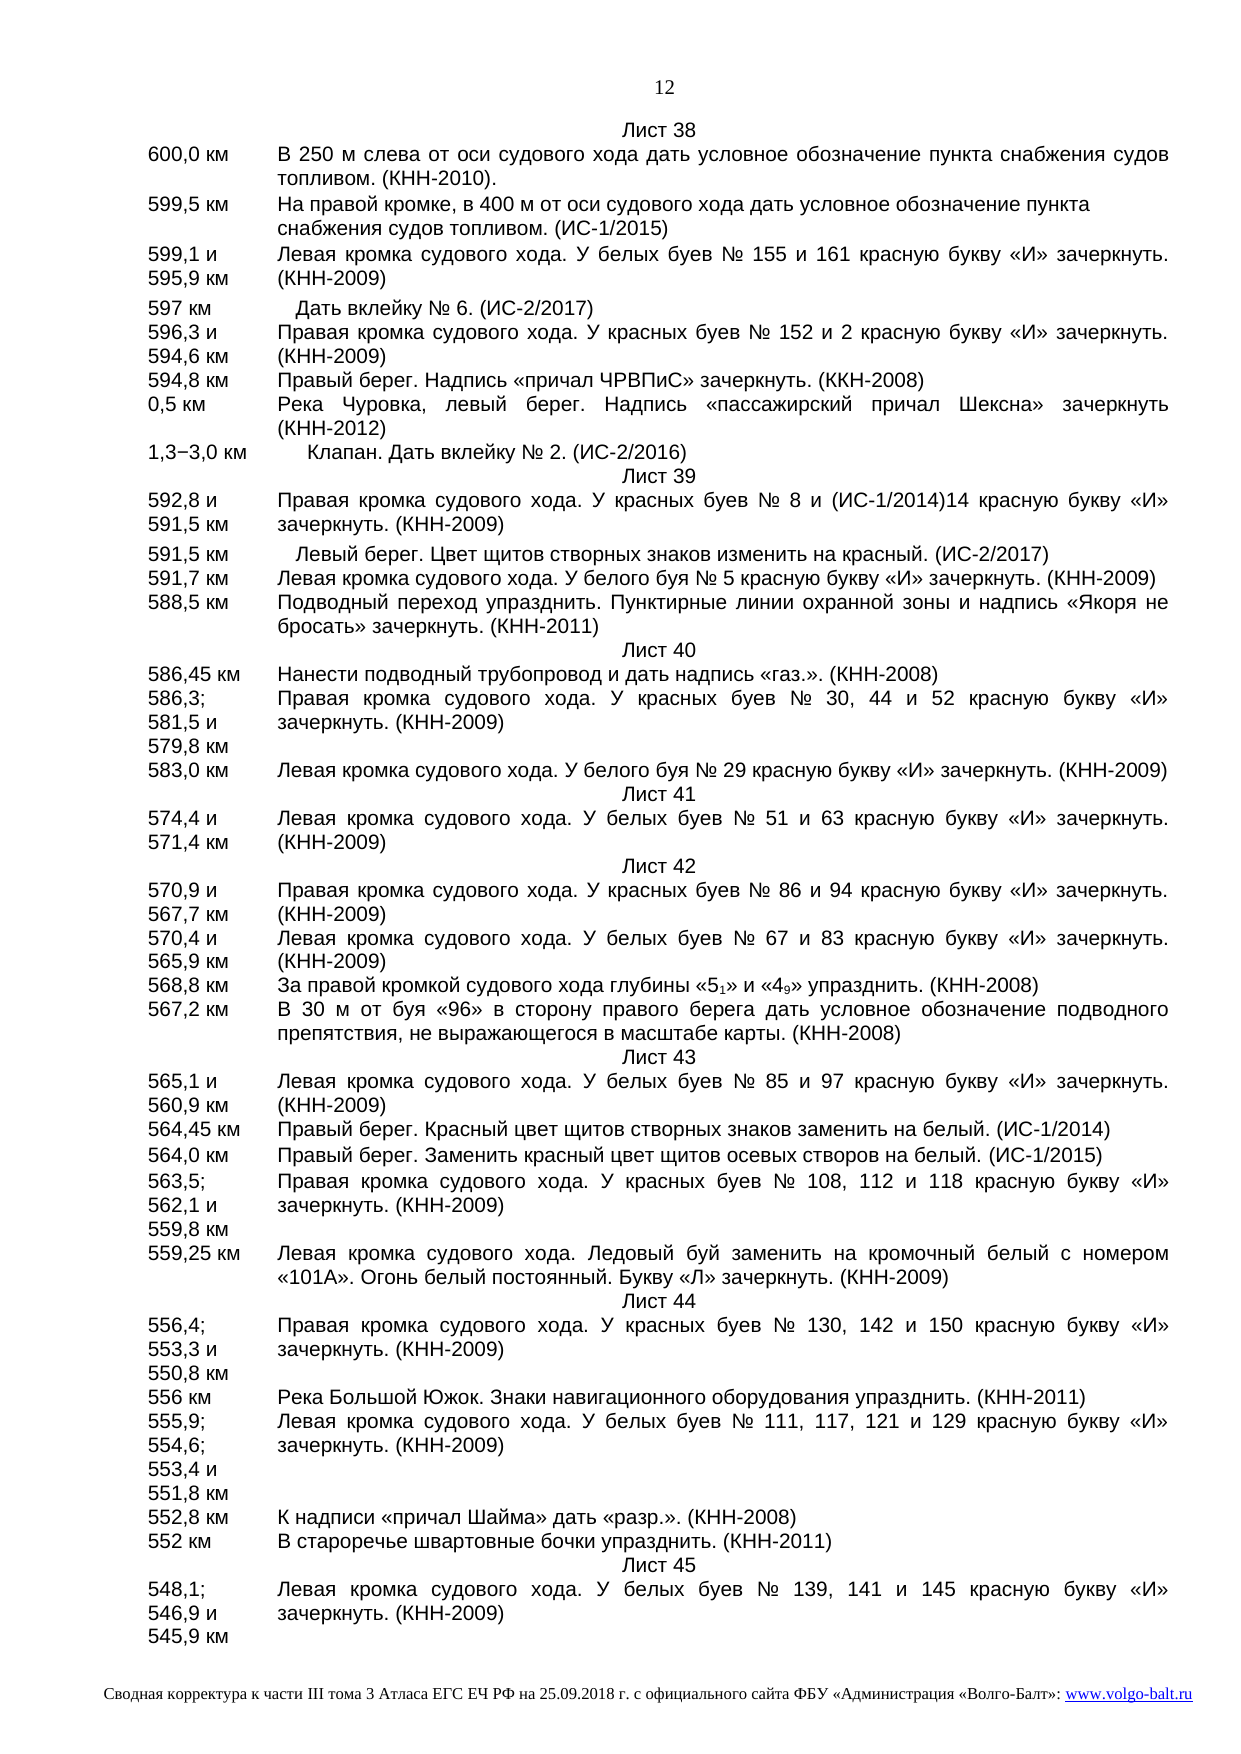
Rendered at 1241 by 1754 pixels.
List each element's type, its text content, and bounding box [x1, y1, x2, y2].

table_cell 597 км [136, 290, 266, 320]
table_cell Левая кромка судового хода. У белых буев № 67 и 83 красную букву «И» зачеркнуть. (КНН-2009) [266, 925, 1181, 973]
table_cell 600,0 км [136, 142, 266, 190]
table_cell 586,45 км [136, 662, 266, 686]
table_cell 583,0 км [136, 758, 266, 782]
table_cell Левая кромка судового хода. У белого буя № 5 красную букву «И» зачеркнуть. (КНН-2009) [266, 566, 1181, 590]
table_cell 552,8 км [136, 1505, 266, 1528]
table_cell 592,8 и 591,5 км [136, 488, 266, 536]
table_cell Правый берег. Красный цвет щитов створных знаков заменить на белый. (ИС-1/2014) [266, 1117, 1181, 1141]
table_cell Лист 43 [136, 1045, 1181, 1069]
table_cell Левая кромка судового хода. У белого буя № 29 красную букву «И» зачеркнуть. (КНН-2009) [266, 758, 1181, 782]
table_cell 596,3 и 594,6 км [136, 320, 266, 368]
table_cell Дать вклейку № 6. (ИС-2/2017) [266, 290, 1181, 320]
table_cell На правой кромке, в 400 м от оси судового хода дать условное обозначение пункта снабжения судов топливом. (ИС-1/2015) [266, 190, 1181, 242]
table_cell 599,5 км [136, 190, 266, 242]
table_header Лист 38 [136, 118, 1181, 142]
table_cell 548,1; 546,9 и 545,9 км [136, 1576, 266, 1648]
table_cell Левая кромка судового хода. Ледовый буй заменить на кромочный белый с номером «101А». Огонь белый постоянный. Букву «Л» зачеркнуть. (КНН-2009) [266, 1241, 1181, 1289]
table_cell Правая кромка судового хода. У красных буев № 108, 112 и 118 красную букву «И» зачеркнуть. (КНН-2009) [266, 1169, 1181, 1241]
table_cell 567,2 км [136, 997, 266, 1045]
table_cell К надписи «причал Шайма» дать «разр.». (КНН-2008) [266, 1505, 1181, 1528]
table_cell Правая кромка судового хода. У красных буев № 130, 142 и 150 красную букву «И» зачеркнуть. (КНН-2009) [266, 1313, 1181, 1385]
table_cell Нанести подводный трубопровод и дать надпись «газ.». (КНН-2008) [266, 662, 1181, 686]
table_cell Правая кромка судового хода. У красных буев № 30, 44 и 52 красную букву «И» зачеркнуть. (КНН-2009) [266, 686, 1181, 758]
table_cell Левая кромка судового хода. У белых буев № 111, 117, 121 и 129 красную букву «И» зачеркнуть. (КНН-2009) [266, 1409, 1181, 1504]
table_cell 570,9 и 567,7 км [136, 878, 266, 925]
table_cell 568,8 км [136, 973, 266, 997]
table_cell В 30 м от буя «96» в сторону правого берега дать условное обозначение подводного препятствия, не выражающегося в масштабе карты. (КНН-2008) [266, 997, 1181, 1045]
table_cell 565,1 и 560,9 км [136, 1069, 266, 1117]
table_cell Левая кромка судового хода. У белых буев № 155 и 161 красную букву «И» зачеркнуть. (КНН-2009) [266, 242, 1181, 290]
table_cell 570,4 и 565,9 км [136, 925, 266, 973]
table_cell В 250 м слева от оси судового хода дать условное обозначение пункта снабжения судов топливом. (КНН-2010). [266, 142, 1181, 190]
table_cell Клапан. Дать вклейку № 2. (ИС-2/2016) [266, 440, 1181, 464]
table_cell 564,45 км [136, 1117, 266, 1141]
table_cell Лист 42 [136, 854, 1181, 877]
table_cell Лист 45 [136, 1553, 1181, 1576]
table_cell Левая кромка судового хода. У белых буев № 51 и 63 красную букву «И» зачеркнуть. (КНН-2009) [266, 806, 1181, 853]
table_cell Правая кромка судового хода. У красных буев № 86 и 94 красную букву «И» зачеркнуть. (КНН-2009) [266, 878, 1181, 925]
table_cell Правая кромка судового хода. У красных буев № 152 и 2 красную букву «И» зачеркнуть. (КНН-2009) [266, 320, 1181, 368]
table_cell В староречье швартовные бочки упразднить. (КНН-2011) [266, 1529, 1181, 1552]
table_cell 0,5 км [136, 392, 266, 440]
table_cell Лист 40 [136, 638, 1181, 662]
table_cell 555,9; 554,6; 553,4 и 551,8 км [136, 1409, 266, 1504]
table_cell Правый берег. Надпись «причал ЧРВПиС» зачеркнуть. (ККН-2008) [266, 368, 1181, 392]
table_cell Левая кромка судового хода. У белых буев № 139, 141 и 145 красную букву «И» зачеркнуть. (КНН-2009) [266, 1576, 1181, 1648]
table_cell 591,5 км [136, 536, 266, 566]
table_cell 552 км [136, 1529, 266, 1552]
table_cell 559,25 км [136, 1241, 266, 1289]
table_cell Правая кромка судового хода. У красных буев № 8 и (ИС-1/2014)14 красную букву «И» зачеркнуть. (КНН-2009) [266, 488, 1181, 536]
table_cell Левая кромка судового хода. У белых буев № 85 и 97 красную букву «И» зачеркнуть. (КНН-2009) [266, 1069, 1181, 1117]
table_cell 564,0 км [136, 1141, 266, 1169]
table_cell Подводный переход упразднить. Пунктирные линии охранной зоны и надпись «Якоря не бросать» зачеркнуть. (КНН-2011) [266, 590, 1181, 638]
table_cell 556,4; 553,3 и 550,8 км [136, 1313, 266, 1385]
table_cell Правый берег. Заменить красный цвет щитов осевых створов на белый. (ИС-1/2015) [266, 1141, 1181, 1169]
table_cell Река Чуровка, левый берег. Надпись «пассажирский причал Шексна» зачеркнуть (КНН-2012) [266, 392, 1181, 440]
table_cell Лист 41 [136, 782, 1181, 806]
table_cell 574,4 и 571,4 км [136, 806, 266, 853]
table_cell Левый берег. Цвет щитов створных знаков изменить на красный. (ИС-2/2017) [266, 536, 1181, 566]
table_cell Лист 44 [136, 1289, 1181, 1313]
table_cell За правой кромкой судового хода глубины «51» и «49» упразднить. (КНН-2008) [266, 973, 1181, 997]
table_cell 588,5 км [136, 590, 266, 638]
table_cell Лист 39 [136, 464, 1181, 488]
table_cell 591,7 км [136, 566, 266, 590]
table_cell 556 км [136, 1385, 266, 1409]
table_cell 563,5; 562,1 и 559,8 км [136, 1169, 266, 1241]
table_cell 599,1 и 595,9 км [136, 242, 266, 290]
table_cell 586,3; 581,5 и 579,8 км [136, 686, 266, 758]
table_cell 1,3−3,0 км [136, 440, 266, 464]
table_cell Река Большой Южок. Знаки навигационного оборудования упразднить. (КНН-2011) [266, 1385, 1181, 1409]
table_cell 594,8 км [136, 368, 266, 392]
